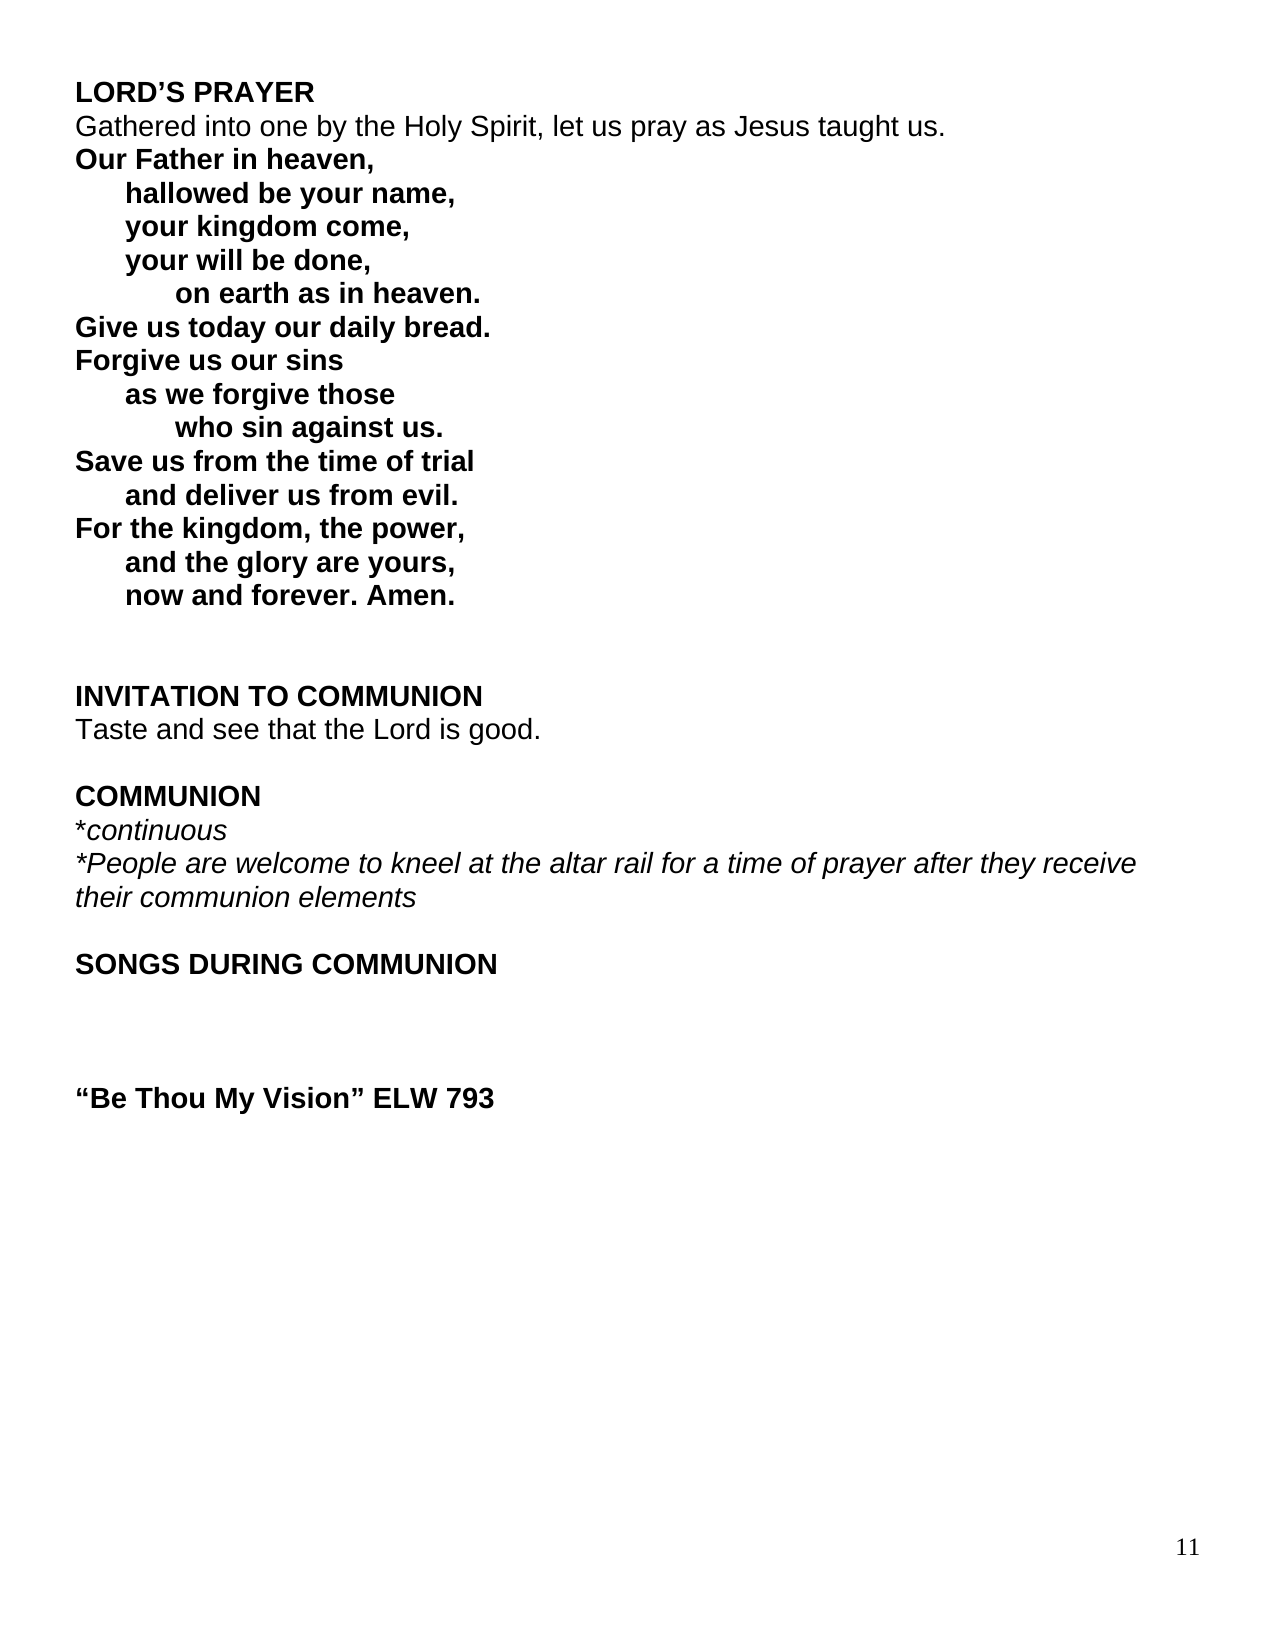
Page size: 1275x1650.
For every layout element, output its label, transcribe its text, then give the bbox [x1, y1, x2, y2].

text For the kingdom, the power, [75, 511, 1200, 544]
text now and forever. Amen. [75, 578, 1200, 612]
text Our Father in heaven, [75, 142, 1200, 176]
text communion [75, 779, 1200, 813]
text and deliver us from evil. [75, 477, 1200, 511]
text SongS During Communion [75, 947, 1200, 981]
text hallowed be your name, [75, 176, 1200, 209]
text Invitation to Communion [75, 679, 1200, 712]
text who sin against us. [75, 410, 1200, 444]
text Save us from the time of trial [75, 444, 1200, 477]
text your will be done, [75, 243, 1200, 276]
text Taste and see that the Lord is good. [75, 712, 1200, 746]
text *continuous [75, 813, 1200, 846]
text *People are welcome to kneel at the altar rail for a time of prayer after they receive their communion elements [75, 846, 1200, 913]
text Gathered into one by the Holy Spirit, let us pray as Jesus taught us. [75, 108, 1200, 142]
text Give us today our daily bread. [75, 310, 1200, 343]
text Forgive us our sins [75, 343, 1200, 377]
text as we forgive those [75, 377, 1200, 410]
text your kingdom come, [75, 209, 1200, 243]
text Lord’s Prayer [75, 75, 1200, 108]
text on earth as in heaven. [75, 276, 1200, 310]
text and the glory are yours, [75, 544, 1200, 578]
text “Be Thou My Vision” ELW 793 [75, 1081, 1200, 1115]
